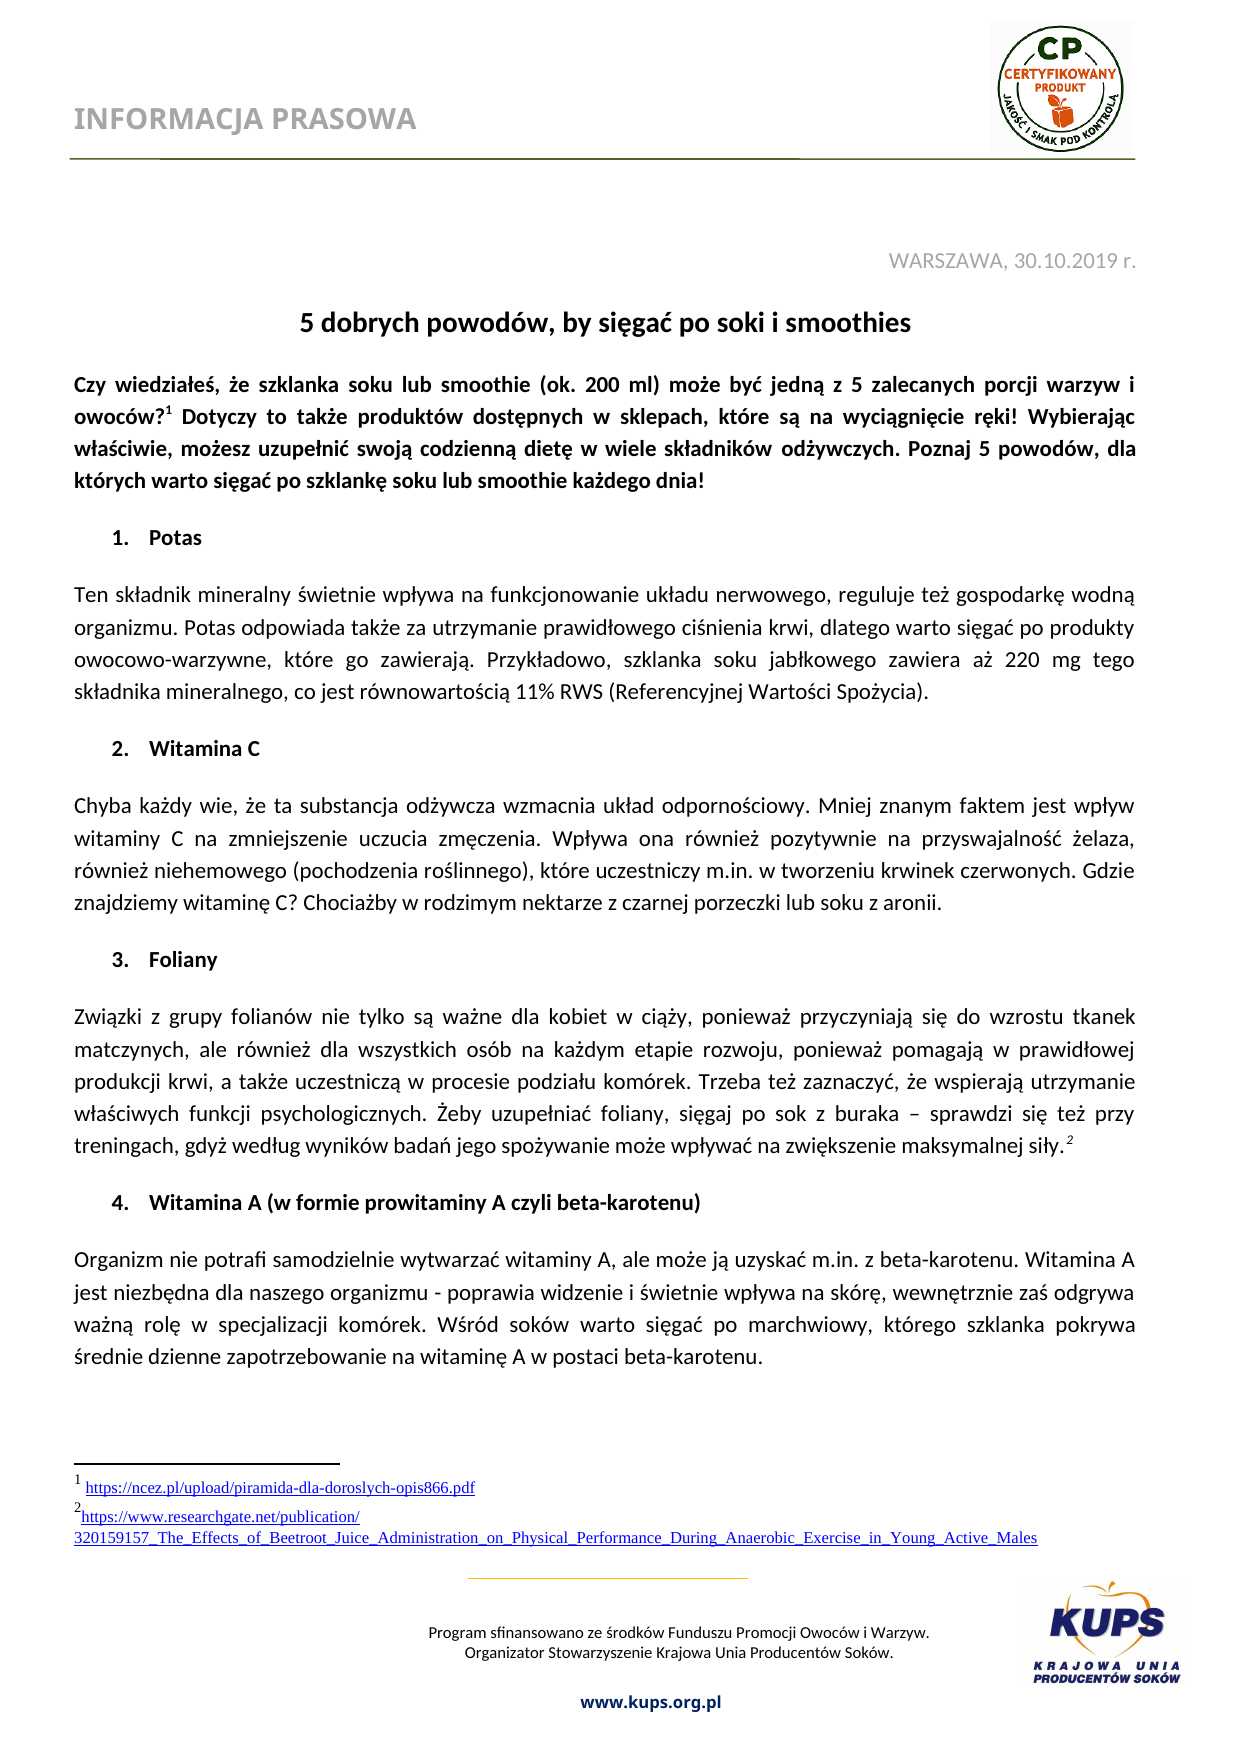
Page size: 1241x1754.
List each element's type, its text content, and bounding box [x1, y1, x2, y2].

list Potas [111, 523, 1137, 551]
list Witamina A (w formie prowitaminy A czyli beta-karotenu) [111, 1188, 1137, 1216]
text Organizm nie potrafi samodzielnie wytwarzać witaminy A, ale może ją uzyskać m.in. z beta-karotenu. Witamina A jest niezbędna dla naszego organizmu - poprawia widzenie i świetnie wpływa na skórę, wewnętrznie zaś odgrywa ważną rolę w specjalizacji komórek. Wśród soków warto sięgać po marchwiowy, którego szklanka pokrywa średnie dzienne zapotrzebowanie na witaminę A w postaci beta-karotenu. [74, 1246, 1137, 1370]
text 5 dobrych powodów, by sięgać po soki i smoothies [74, 304, 1137, 339]
picture [989, 21, 1133, 153]
picture [1022, 1578, 1188, 1685]
text Związki z grupy folianów nie tylko są ważne dla kobiet w ciąży, ponieważ przyczyniają się do wzrostu tkanek matczynych, ale również dla wszystkich osób na każdym etapie rozwoju, ponieważ pomagają w prawidłowej produkcji krwi, a także uczestniczą w procesie podziału komórek. Trzeba też zaznaczyć, że wspierają utrzymanie właściwych funkcji psychologicznych. Żeby uzupełniać foliany, sięgaj po sok z buraka – sprawdzi się też przy treningach, gdyż według wyników badań jego spożywanie może wpływać na zwiększenie maksymalnej siły. [74, 1002, 1137, 1159]
text WARSZAWA, 30.10.2019 r. [74, 247, 1137, 274]
list Foliany [111, 945, 1137, 973]
text Chyba każdy wie, że ta substancja odżywcza wzmacnia układ odpornościowy. Mniej znanym faktem jest wpływ witaminy C na zmniejszenie uczucia zmęczenia. Wpływa ona również pozytywnie na przyswajalność żelaza, również niehemowego (pochodzenia roślinnego), które uczestniczy m.in. w tworzeniu krwinek czerwonych. Gdzie znajdziemy witaminę C? Chociażby w rodzimym nektarze z czarnej porzeczki lub soku z aronii. [74, 792, 1137, 916]
text Ten składnik mineralny świetnie wpływa na funkcjonowanie układu nerwowego, reguluje też gospodarkę wodną organizmu. Potas odpowiada także za utrzymanie prawidłowego ciśnienia krwi, dlatego warto sięgać po produkty owocowo-warzywne, które go zawierają. Przykładowo, szklanka soku jabłkowego zawiera aż 220 mg tego składnika mineralnego, co jest równowartością 11% RWS (Referencyjnej Wartości Spożycia). [74, 581, 1137, 705]
text Czy wiedziałeś, że szklanka soku lub smoothie (ok. 200 ml) może być jedną z 5 zalecanych porcji warzyw i owoców? Dotyczy to także produktów dostępnych w sklepach, które są na wyciągnięcie ręki! Wybierając właściwie, możesz uzupełnić swoją codzienną dietę w wiele składników odżywczych. Poznaj 5 powodów, dla których warto sięgać po szklankę soku lub smoothie każdego dnia! [74, 370, 1137, 494]
list Witamina C [111, 734, 1137, 762]
